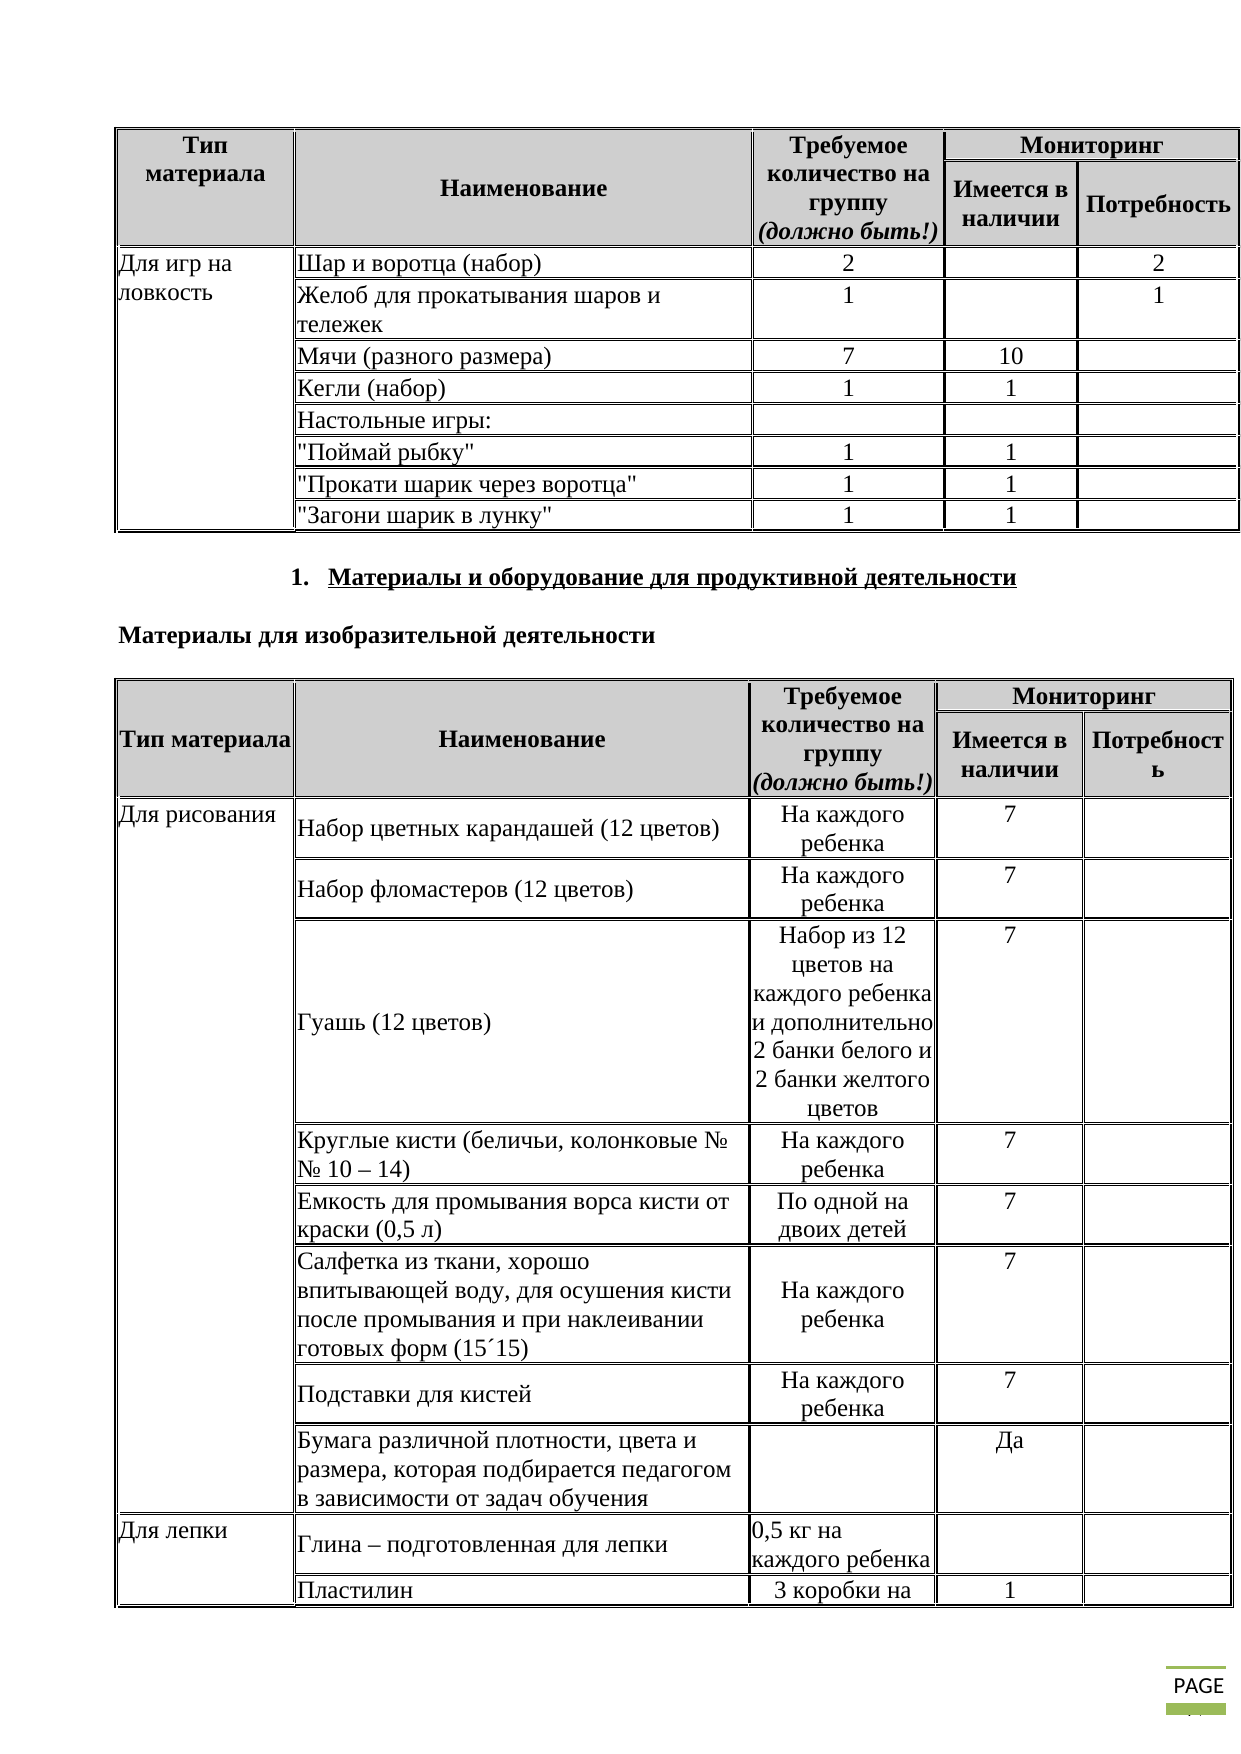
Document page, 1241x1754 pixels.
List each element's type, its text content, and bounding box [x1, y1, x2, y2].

table_cell Потребность [1079, 159, 1239, 245]
table_cell [946, 280, 1076, 337]
table_cell [1079, 338, 1239, 369]
table_cell 1 [754, 469, 943, 497]
table_header Мониторинг [944, 130, 1238, 158]
table_cell [1079, 370, 1239, 401]
table_cell 7 [938, 1365, 1082, 1422]
table_cell Кегли (набор) [296, 373, 751, 401]
table_header Требуемое количество на группу (должно быть!) [753, 128, 944, 245]
table_cell На каждого ребенка [751, 1247, 934, 1361]
table_cell 1 [946, 469, 1076, 497]
table_cell 7 [938, 1125, 1082, 1182]
table_cell Мячи (разного размера) [296, 341, 751, 369]
table_cell Для лепки [116, 1512, 294, 1604]
table_cell "Поймай рыбку" [296, 437, 751, 465]
table_header Наименование [295, 679, 749, 796]
table_header Требуемое количество на группу (должно быть!) [749, 679, 936, 796]
table_header Мониторинг [936, 681, 1230, 709]
table_cell Имеется в наличии [946, 162, 1076, 245]
table_cell [1085, 1243, 1231, 1361]
table_cell 7 [938, 921, 1082, 1122]
table_cell [938, 1515, 1082, 1572]
table_cell По одной на двоих детей [751, 1186, 934, 1243]
table_cell Набор из 12 цветов на каждого ребенка и дополнительно 2 банки белого и 2 банки желтого цветов [751, 921, 934, 1122]
table_cell [1085, 1361, 1231, 1422]
table_cell Бумага различной плотности, цвета и размера, которая подбирается педагогом в зависимости от задач обучения [296, 1426, 748, 1512]
table_cell 7 [938, 1186, 1082, 1243]
table_cell 1 [936, 1576, 1083, 1604]
table_cell [1085, 917, 1231, 1122]
table_cell [1079, 465, 1239, 497]
table_cell 1 [753, 501, 944, 529]
table_cell Набор цветных карандашей (12 цветов) [296, 799, 748, 857]
table_cell 7 [754, 341, 943, 369]
list Материалы и оборудование для продуктивной деятельности [156, 562, 1152, 591]
table_cell 2 [1077, 245, 1239, 277]
table_cell 1 [944, 501, 1077, 529]
table_cell 7 [938, 860, 1082, 917]
table_cell [946, 405, 1076, 433]
table_cell Для рисования [116, 796, 294, 1512]
table_cell 2 [754, 248, 943, 277]
table_cell Пластилин [295, 1576, 749, 1604]
table_cell Салфетка из ткани, хорошо впитывающей воду, для осушения кисти после промывания и при наклеивании готовых форм (15´15) [296, 1247, 748, 1361]
table_cell "Загони шарик в лунку" [295, 501, 752, 529]
table_cell Потребность [1085, 710, 1231, 796]
table_cell Подставки для кистей [296, 1365, 748, 1422]
table_cell [754, 405, 943, 433]
table_cell На каждого ребенка [751, 1125, 934, 1182]
text Материалы для изобразительной деятельности [118, 620, 1152, 648]
table_cell 7 [938, 799, 1082, 857]
table_cell Гуашь (12 цветов) [296, 921, 748, 1122]
table_cell [1079, 401, 1239, 433]
table_header Тип материала [118, 130, 294, 245]
table_cell Желоб для прокатывания шаров и тележек [296, 280, 751, 337]
table_cell На каждого ребенка [751, 860, 934, 917]
table_cell Круглые кисти (беличьи, колонковые №№ 10 – 14) [296, 1125, 748, 1182]
table_cell 1 [946, 373, 1076, 401]
table_cell Для игр на ловкость [116, 245, 294, 529]
table_cell 3 коробки на одного ребенка [749, 1573, 936, 1604]
table_cell [1077, 498, 1239, 529]
table_cell На каждого ребенка [751, 1365, 934, 1422]
table_cell 1 [754, 280, 943, 337]
table_cell На каждого ребенка [751, 799, 934, 857]
table_cell Имеется в наличии [938, 713, 1082, 796]
table_cell 1 [754, 373, 943, 401]
table_cell [1084, 857, 1232, 917]
table_header Тип материала [118, 681, 294, 796]
table_cell 1 [1077, 277, 1239, 337]
table_cell [1085, 1183, 1231, 1243]
table_cell Набор фломастеров (12 цветов) [296, 860, 748, 917]
table_cell [1084, 1122, 1232, 1182]
table_cell Да [938, 1426, 1082, 1512]
table_cell Емкость для промывания ворса кисти от краски (0,5 л) [296, 1186, 748, 1243]
table_header Наименование [295, 130, 752, 245]
table_cell [1084, 796, 1232, 857]
table_cell [1085, 1422, 1231, 1512]
table_cell Настольные игры: [296, 405, 751, 433]
table_cell [1084, 1573, 1231, 1604]
table_cell [1079, 434, 1239, 465]
table_cell 7 [938, 1247, 1082, 1361]
table_cell 10 [946, 341, 1076, 369]
table_cell 0,5 кг на каждого ребенка [751, 1515, 934, 1572]
table_cell Глина – подготовленная для лепки [296, 1515, 748, 1572]
table_cell 1 [754, 437, 943, 465]
table_cell "Прокати шарик через воротца" [296, 469, 751, 497]
table_cell [1084, 1512, 1232, 1572]
table_cell [946, 248, 1076, 277]
table_cell [751, 1426, 934, 1512]
table_cell 1 [946, 437, 1076, 465]
table_cell Шар и воротца (набор) [296, 248, 751, 277]
